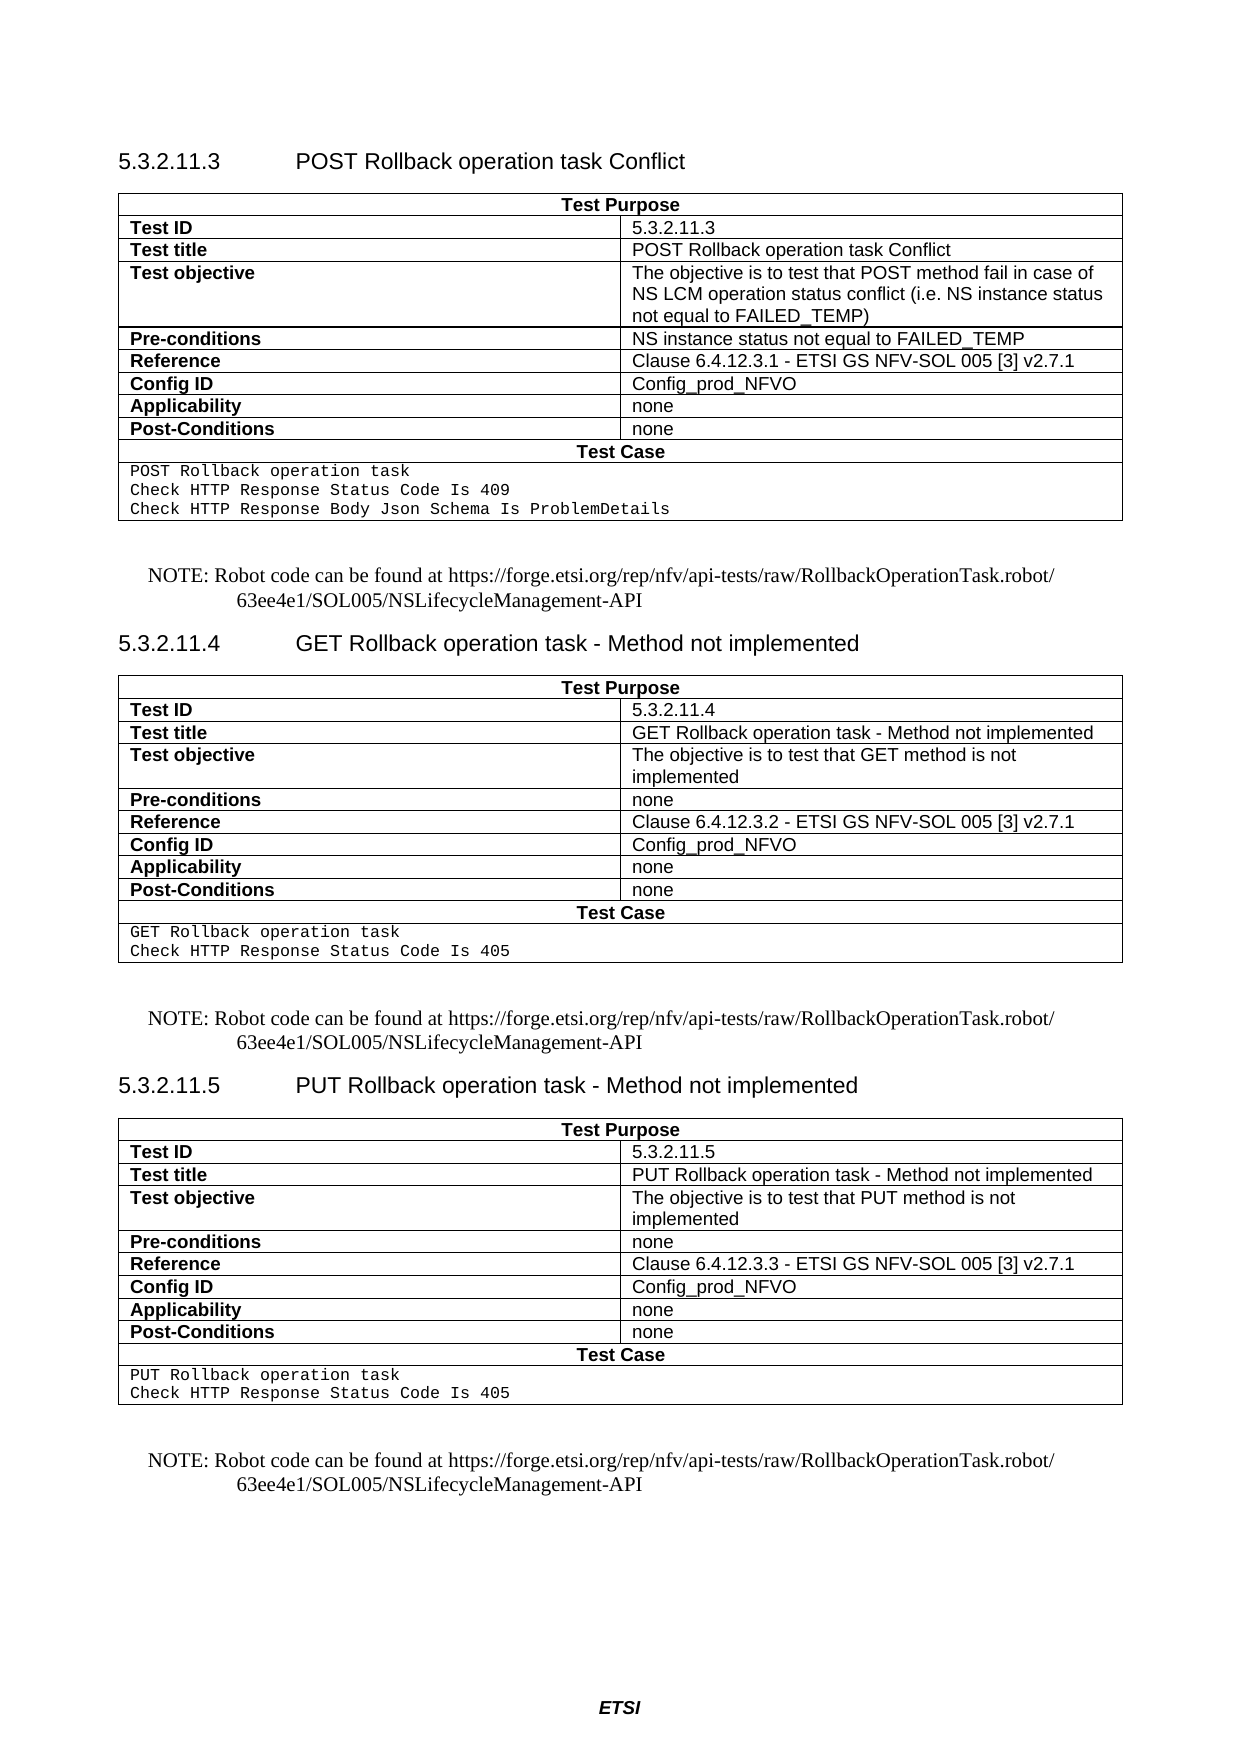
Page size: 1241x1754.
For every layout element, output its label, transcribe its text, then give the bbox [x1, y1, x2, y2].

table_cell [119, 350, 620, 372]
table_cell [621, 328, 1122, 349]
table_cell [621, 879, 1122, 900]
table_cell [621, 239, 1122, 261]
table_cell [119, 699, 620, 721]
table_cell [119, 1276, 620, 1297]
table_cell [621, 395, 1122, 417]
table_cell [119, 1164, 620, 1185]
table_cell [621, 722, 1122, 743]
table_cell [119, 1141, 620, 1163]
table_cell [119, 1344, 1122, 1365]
text NOTE: Robot code can be found at https://forge.etsi.org/rep/nfv/api-tests/raw/RollbackOperationTask.robot/63ee4e1/SOL005/NSLifecycleManagement-API [148, 563, 1122, 612]
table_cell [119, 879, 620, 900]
subtitle 5.3.2.11.4 GET Rollback operation task - Method not implemented [118, 630, 1122, 657]
subtitle 5.3.2.11.5 PUT Rollback operation task - Method not implemented [118, 1072, 1122, 1099]
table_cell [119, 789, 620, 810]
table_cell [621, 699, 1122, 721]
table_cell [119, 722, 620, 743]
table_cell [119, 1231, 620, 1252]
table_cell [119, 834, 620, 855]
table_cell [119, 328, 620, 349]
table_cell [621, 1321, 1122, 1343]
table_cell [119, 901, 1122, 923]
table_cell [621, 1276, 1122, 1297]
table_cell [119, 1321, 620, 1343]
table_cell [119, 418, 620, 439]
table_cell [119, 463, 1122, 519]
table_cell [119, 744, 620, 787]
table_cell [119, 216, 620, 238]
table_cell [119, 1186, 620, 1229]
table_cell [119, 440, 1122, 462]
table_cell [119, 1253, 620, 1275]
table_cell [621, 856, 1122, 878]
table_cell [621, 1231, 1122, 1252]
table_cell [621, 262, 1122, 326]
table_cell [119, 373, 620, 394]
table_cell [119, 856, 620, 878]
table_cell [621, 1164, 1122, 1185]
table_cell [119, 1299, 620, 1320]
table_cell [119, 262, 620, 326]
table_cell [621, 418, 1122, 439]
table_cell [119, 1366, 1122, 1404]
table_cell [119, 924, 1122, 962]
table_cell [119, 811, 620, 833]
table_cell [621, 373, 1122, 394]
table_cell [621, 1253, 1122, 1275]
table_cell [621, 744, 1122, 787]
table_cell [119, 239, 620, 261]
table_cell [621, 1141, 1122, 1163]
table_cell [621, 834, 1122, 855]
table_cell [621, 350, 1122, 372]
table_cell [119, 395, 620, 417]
subtitle 5.3.2.11.3 POST Rollback operation task Conflict [118, 148, 1122, 174]
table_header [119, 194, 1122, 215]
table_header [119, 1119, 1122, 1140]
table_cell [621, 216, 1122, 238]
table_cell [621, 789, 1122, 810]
text NOTE: Robot code can be found at https://forge.etsi.org/rep/nfv/api-tests/raw/RollbackOperationTask.robot/63ee4e1/SOL005/NSLifecycleManagement-API [148, 1448, 1122, 1496]
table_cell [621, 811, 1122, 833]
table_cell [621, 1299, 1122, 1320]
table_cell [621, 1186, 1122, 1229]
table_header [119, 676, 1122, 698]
text NOTE: Robot code can be found at https://forge.etsi.org/rep/nfv/api-tests/raw/RollbackOperationTask.robot/63ee4e1/SOL005/NSLifecycleManagement-API [148, 1006, 1122, 1054]
